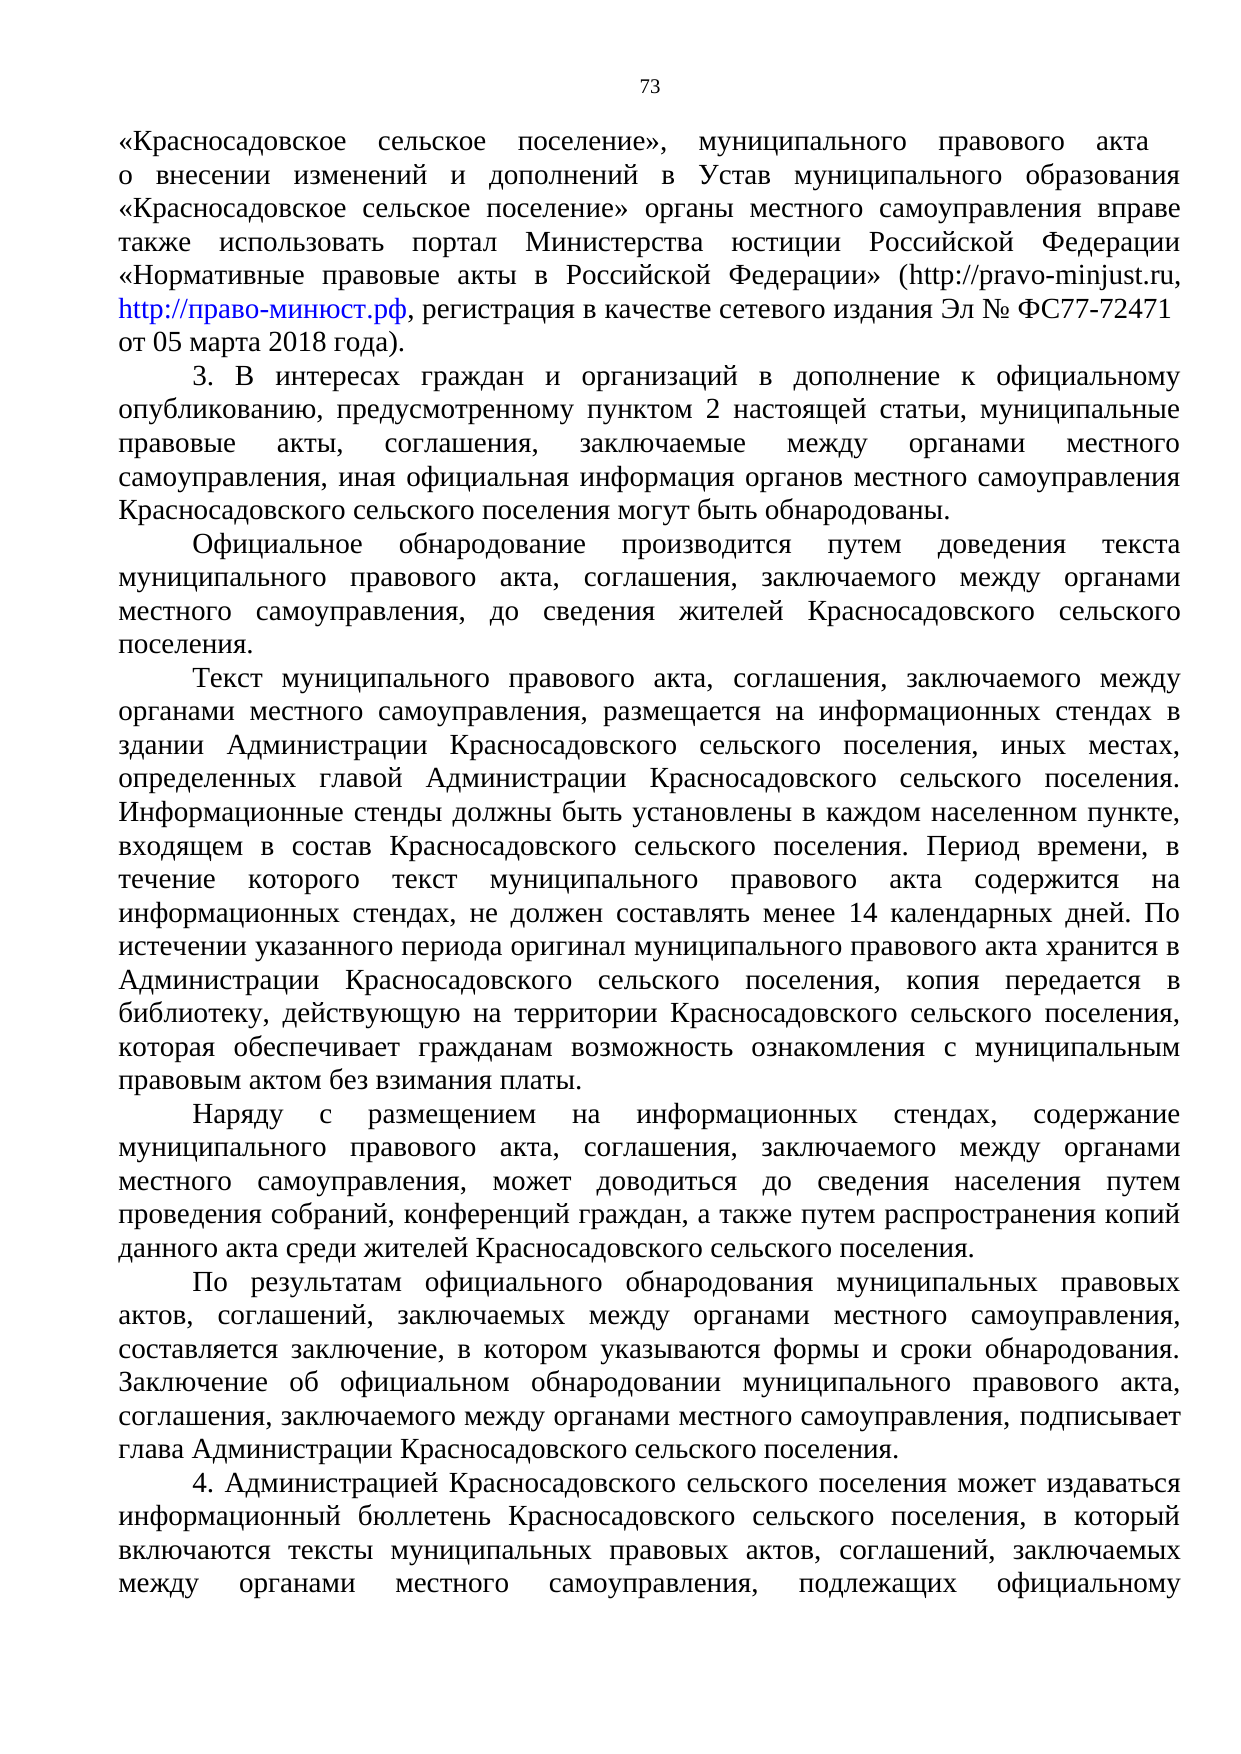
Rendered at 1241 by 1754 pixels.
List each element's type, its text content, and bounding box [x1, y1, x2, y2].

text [118, 123, 1181, 358]
text Официальное обнародование производится путем доведения текста муниципального правового акта, соглашения, заключаемого между органами местного самоуправления, до сведения жителей Красносадовского сельского поселения. [118, 526, 1181, 660]
text 3. В интересах граждан и организаций в дополнение к официальному опубликованию, предусмотренному пунктом 2 настоящей статьи, муниципальные правовые акты, соглашения, заключаемые между органами местного самоуправления, иная официальная информация органов местного самоуправления Красносадовского сельского поселения могут быть обнародованы. [118, 358, 1181, 526]
text Текст муниципального правового акта, соглашения, заключаемого между органами местного самоуправления, размещается на информационных стендах в здании Администрации Красносадовского сельского поселения, иных местах, определенных главой Администрации Красносадовского сельского поселения. Информационные стенды должны быть установлены в каждом населенном пункте, входящем в состав Красносадовского сельского поселения. Период времени, в течение которого текст муниципального правового акта содержится на информационных стендах, не должен составлять менее 14 календарных дней. По истечении указанного периода оригинал муниципального правового акта хранится в Администрации Красносадовского сельского поселения, копия передается в библиотеку, действующую на территории Красносадовского сельского поселения, которая обеспечивает гражданам возможность ознакомления с муниципальным правовым актом без взимания платы. [118, 660, 1181, 1096]
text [118, 1465, 1181, 1599]
text По результатам официального обнародования муниципальных правовых актов, соглашений, заключаемых между органами местного самоуправления, составляется заключение, в котором указываются формы и сроки обнародования. Заключение об официальном обнародовании муниципального правового акта, соглашения, заключаемого между органами местного самоуправления, подписывает глава Администрации Красносадовского сельского поселения. [118, 1264, 1181, 1465]
text Наряду с размещением на информационных стендах, содержание муниципального правового акта, соглашения, заключаемого между органами местного самоуправления, может доводиться до сведения населения путем проведения собраний, конференций граждан, а также путем распространения копий данного акта среди жителей Красносадовского сельского поселения. [118, 1096, 1181, 1264]
